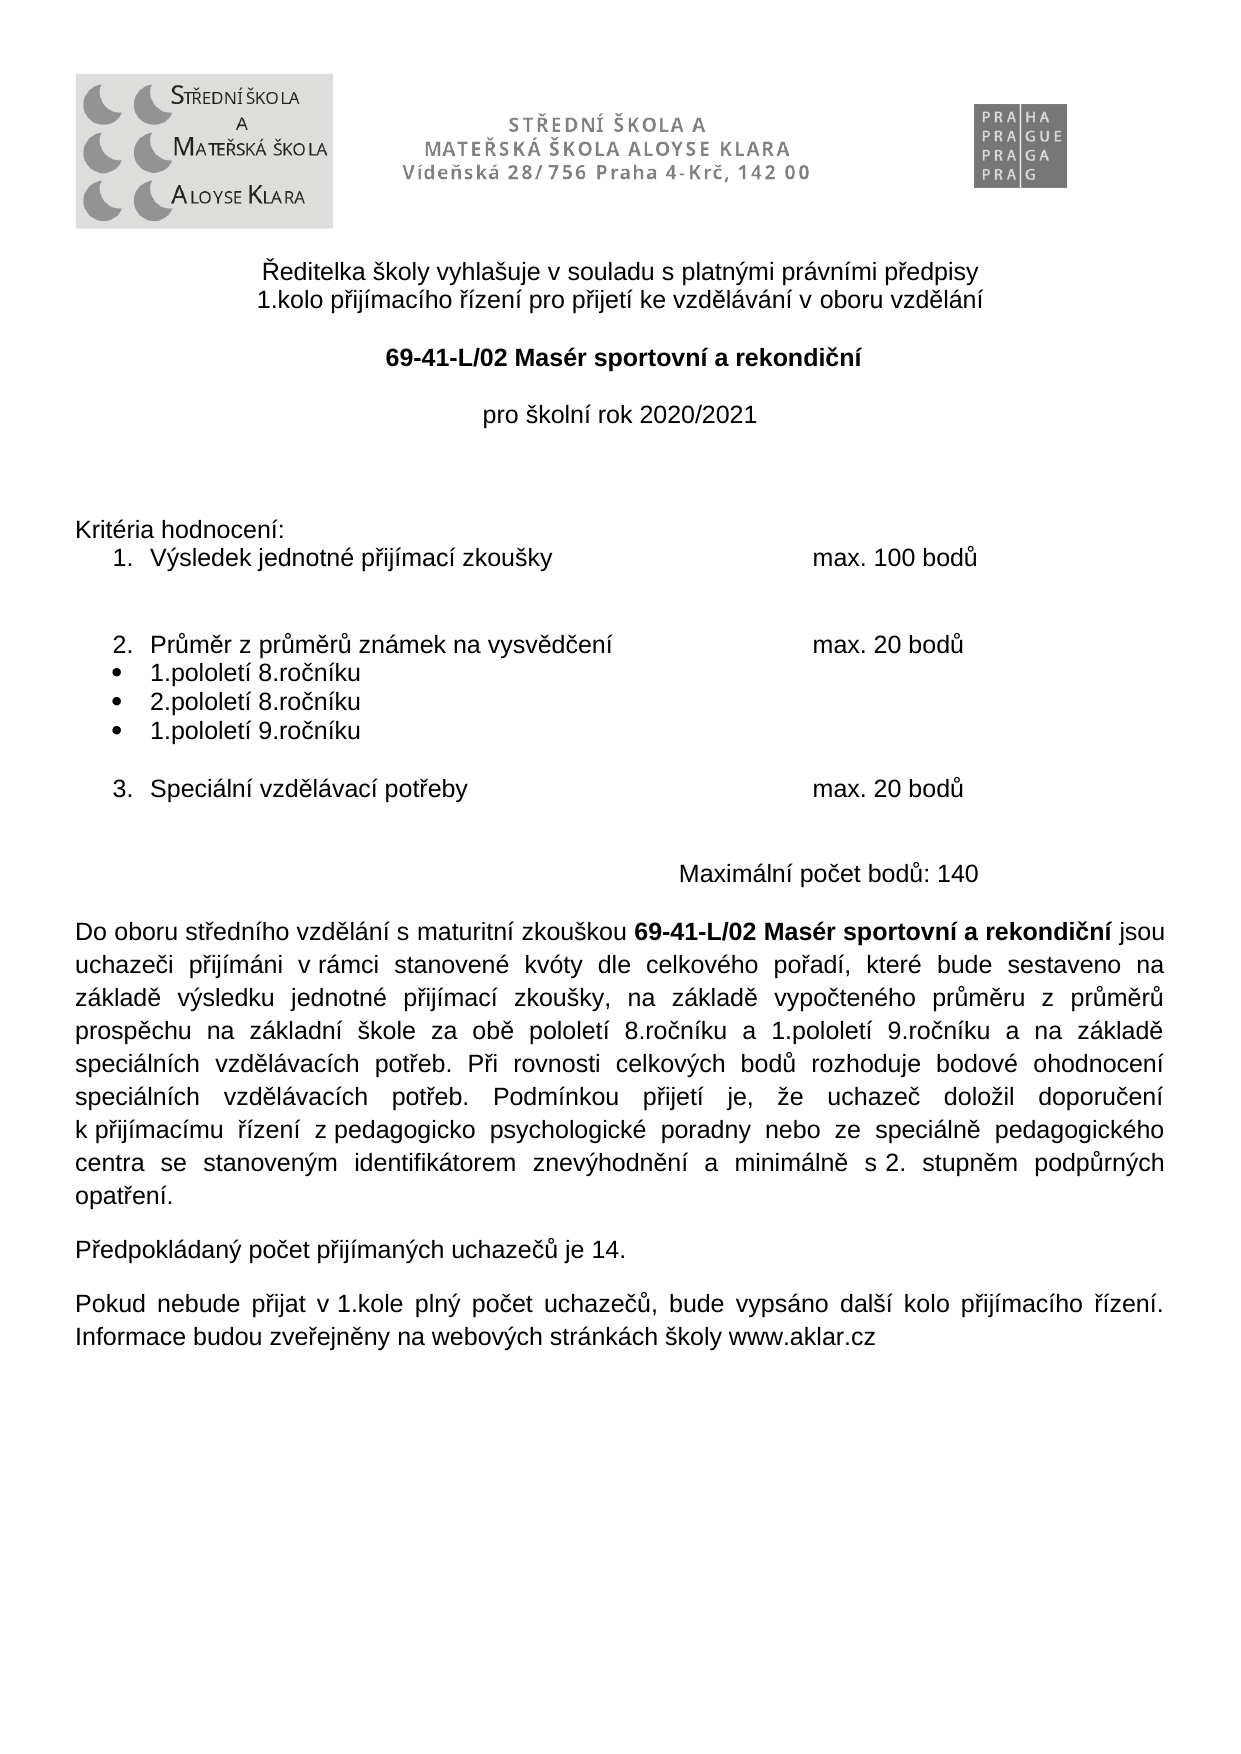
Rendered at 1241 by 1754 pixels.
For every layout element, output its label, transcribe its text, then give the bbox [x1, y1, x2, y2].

text Pokud nebude přijat v 1.kole plný počet uchazečů, bude vypsáno další kolo přijímacího řízení. Informace budou zveřejněny na webových stránkách školy www.aklar.cz [75, 1288, 1165, 1350]
text Maximální počet bodů: 140 [591, 859, 1165, 888]
list 1.pololetí 8.ročníku [112, 658, 1165, 687]
list 1.pololetí 9.ročníku [112, 716, 1165, 745]
text Kritéria hodnocení: [75, 514, 1165, 543]
text 1.kolo přijímacího řízení pro přijetí ke vzdělávání v oboru vzdělání [75, 285, 1165, 314]
text pro školní rok 2020/2021 [75, 400, 1165, 429]
list Speciální vzdělávací potřeby max. 20 bodů [112, 774, 1165, 802]
text Předpokládaný počet přijímaných uchazečů je 14. [75, 1235, 1165, 1263]
text Ředitelka školy vyhlašuje v souladu s platnými právními předpisy [75, 257, 1165, 285]
list Výsledek jednotné přijímací zkoušky max. 100 bodů [112, 543, 1165, 572]
list Průměr z průměrů známek na vysvědčení max. 20 bodů [112, 629, 1165, 658]
text Do oboru středního vzdělání s maturitní zkouškou 69-41-L/02 Masér sportovní a rekondiční jsou uchazeči přijímáni v rámci stanovené kvóty dle celkového pořadí, které bude sestaveno na základě výsledku jednotné přijímací zkoušky, na základě vypočteného průměru z průměrů prospěchu na základní škole za obě pololetí 8.ročníku a 1.pololetí 9.ročníku a na základě speciálních vzdělávacích potřeb. Při rovnosti celkových bodů rozhoduje bodové ohodnocení speciálních vzdělávacích potřeb. Podmínkou přijetí je, že uchazeč doložil doporučení k přijímacímu řízení z pedagogicko psychologické poradny nebo ze speciálně pedagogického centra se stanoveným identifikátorem znevýhodnění a minimálně s 2. stupněm podpůrných opatření. [75, 917, 1165, 1209]
text 69-41-L/02 Masér sportovní a rekondiční [75, 343, 1165, 372]
list 2.pololetí 8.ročníku [112, 687, 1165, 716]
